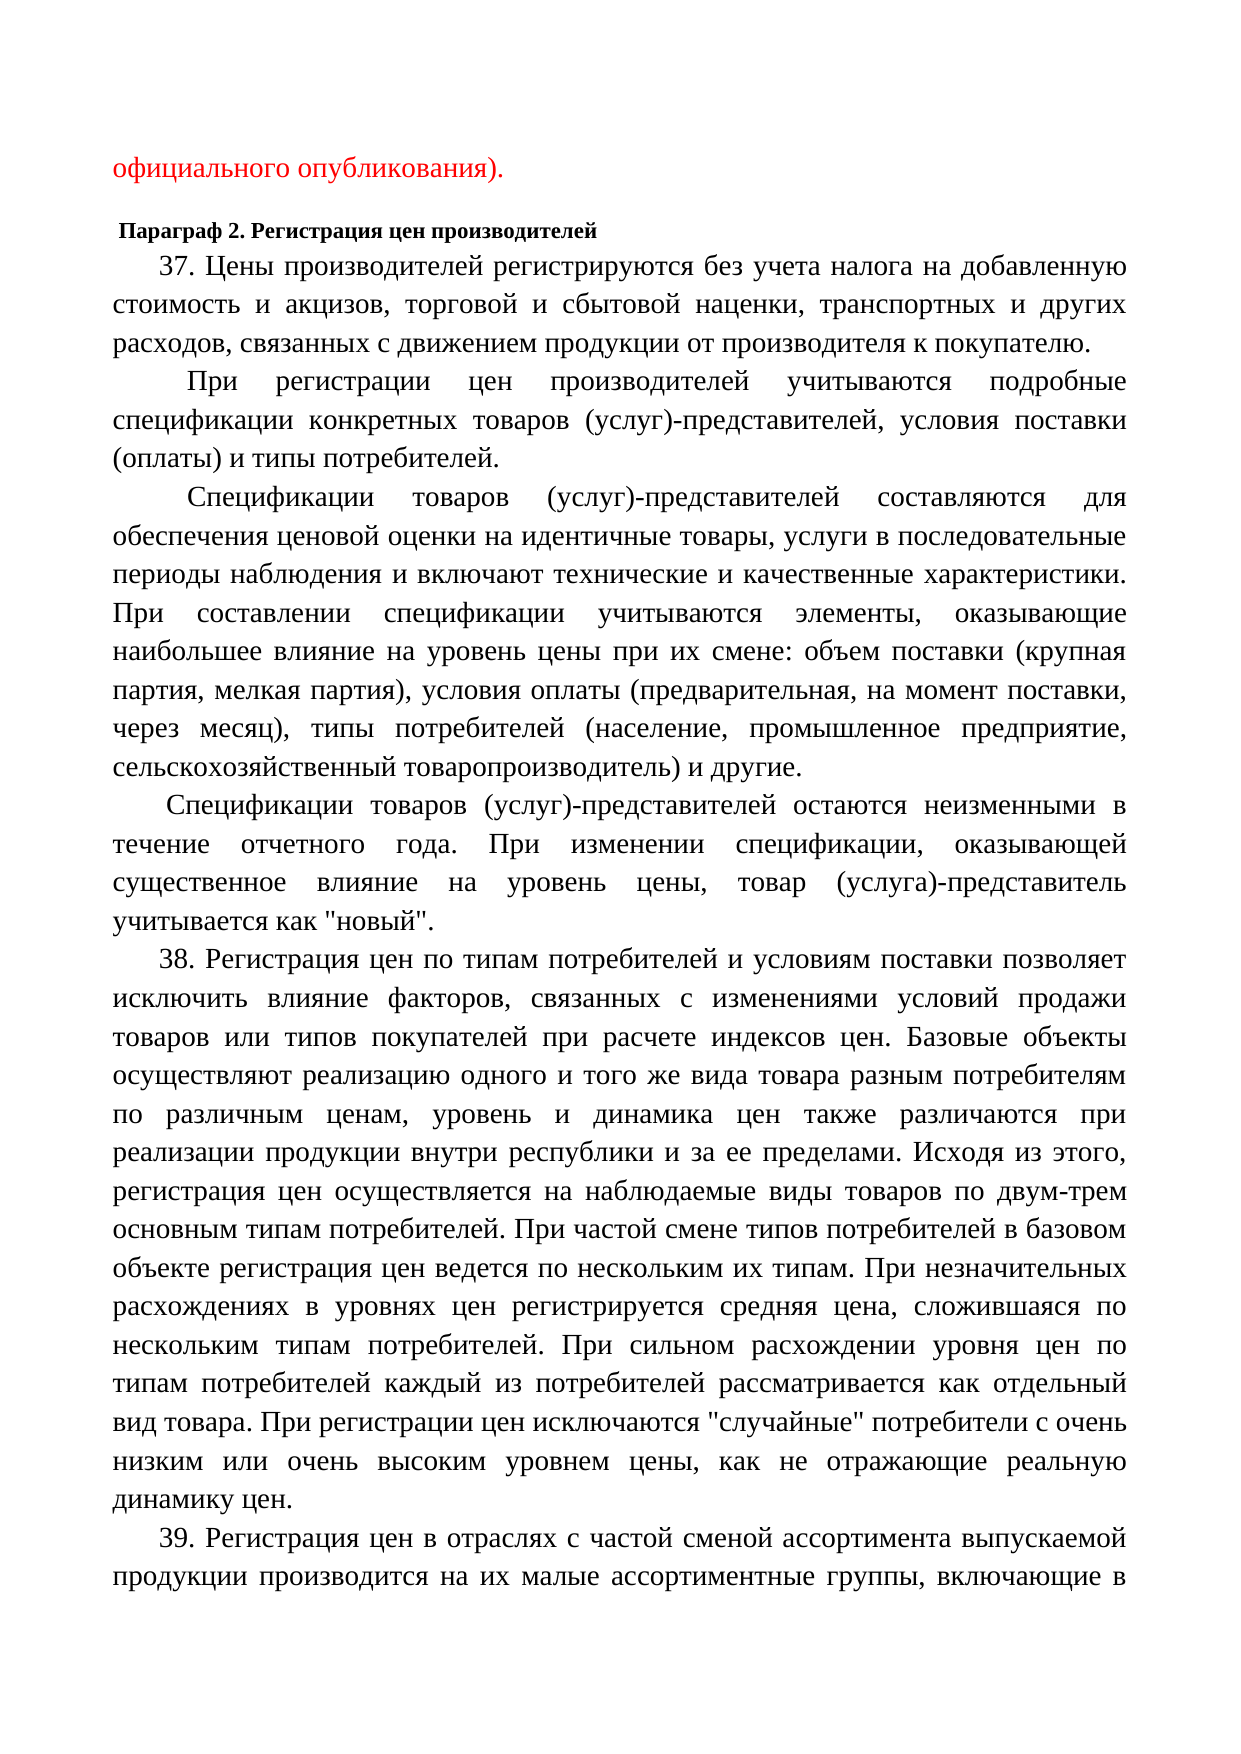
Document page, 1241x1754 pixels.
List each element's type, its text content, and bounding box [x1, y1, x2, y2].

text При регистрации цен производителей учитываются подробные спецификации конкретных товаров (услуг)-представителей, условия поставки (оплаты) и типы потребителей. [112, 363, 1128, 474]
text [112, 150, 1128, 214]
text Спецификации товаров (услуг)-представителей составляются для обеспечения ценовой оценки на идентичные товары, услуги в последовательные периоды наблюдения и включают технические и качественные характеристики. При составлении спецификации учитываются элементы, оказывающие наибольшее влияние на уровень цены при их смене: объем поставки (крупная партия, мелкая партия), условия оплаты (предварительная, на момент поставки, через месяц), типы потребителей (население, промышленное предприятие, сельскохозяйственный товаропроизводитель) и другие. [112, 479, 1128, 782]
text 37. Цены производителей регистрируются без учета налога на добавленную стоимость и акцизов, торговой и сбытовой наценки, транспортных и других расходов, связанных с движением продукции от производителя к покупателю. [112, 248, 1128, 358]
text Параграф 2. Регистрация цен производителей [112, 218, 1128, 244]
text 38. Регистрация цен по типам потребителей и условиям поставки позволяет исключить влияние факторов, связанных с изменениями условий продажи товаров или типов покупателей при расчете индексов цен. Базовые объекты осуществляют реализацию одного и того же вида товара разным потребителям по различным ценам, уровень и динамика цен также различаются при реализации продукции внутри республики и за ее пределами. Исходя из этого, регистрация цен осуществляется на наблюдаемые виды товаров по двум-трем основным типам потребителей. При частой смене типов потребителей в базовом объекте регистрация цен ведется по нескольким их типам. При незначительных расхождениях в уровнях цен регистрируется средняя цена, сложившаяся по нескольким типам потребителей. При сильном расхождении уровня цен по типам потребителей каждый из потребителей рассматривается как отдельный вид товара. При регистрации цен исключаются "случайные" потребители с очень низким или очень высоким уровнем цены, как не отражающие реальную динамику цен. [112, 942, 1128, 1515]
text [112, 1520, 1128, 1592]
text Спецификации товаров (услуг)-представителей остаются неизменными в течение отчетного года. При изменении спецификации, оказывающей существенное влияние на уровень цены, товар (услуга)-представитель учитывается как "новый". [112, 787, 1128, 937]
